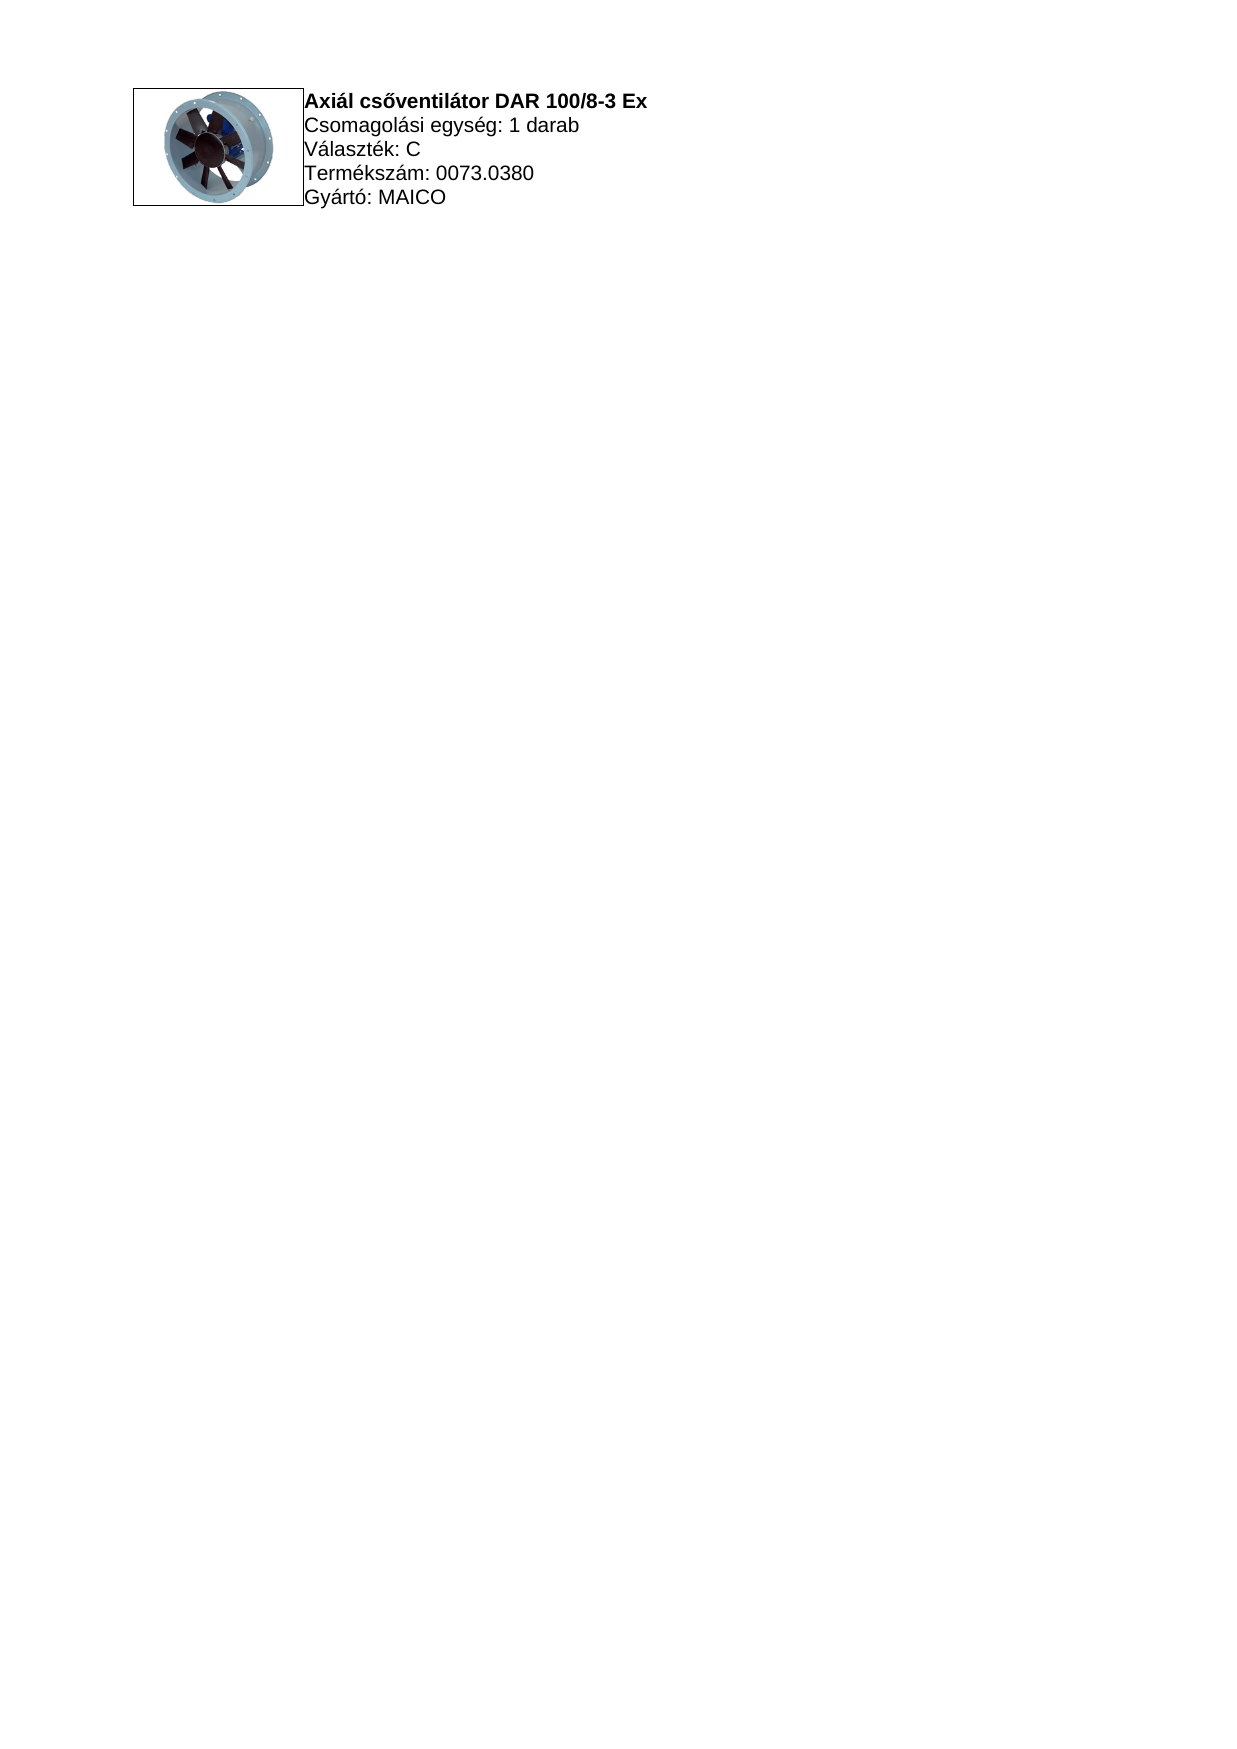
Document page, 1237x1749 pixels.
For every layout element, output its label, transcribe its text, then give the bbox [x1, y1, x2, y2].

text Axiál csőventilátor DAR 100/8-3 ExCsomagolási egység: 1 darabVálaszték: C Termékszám: 0073.0380Gyártó: MAICO [133, 89, 1148, 208]
picture [134, 89, 303, 205]
